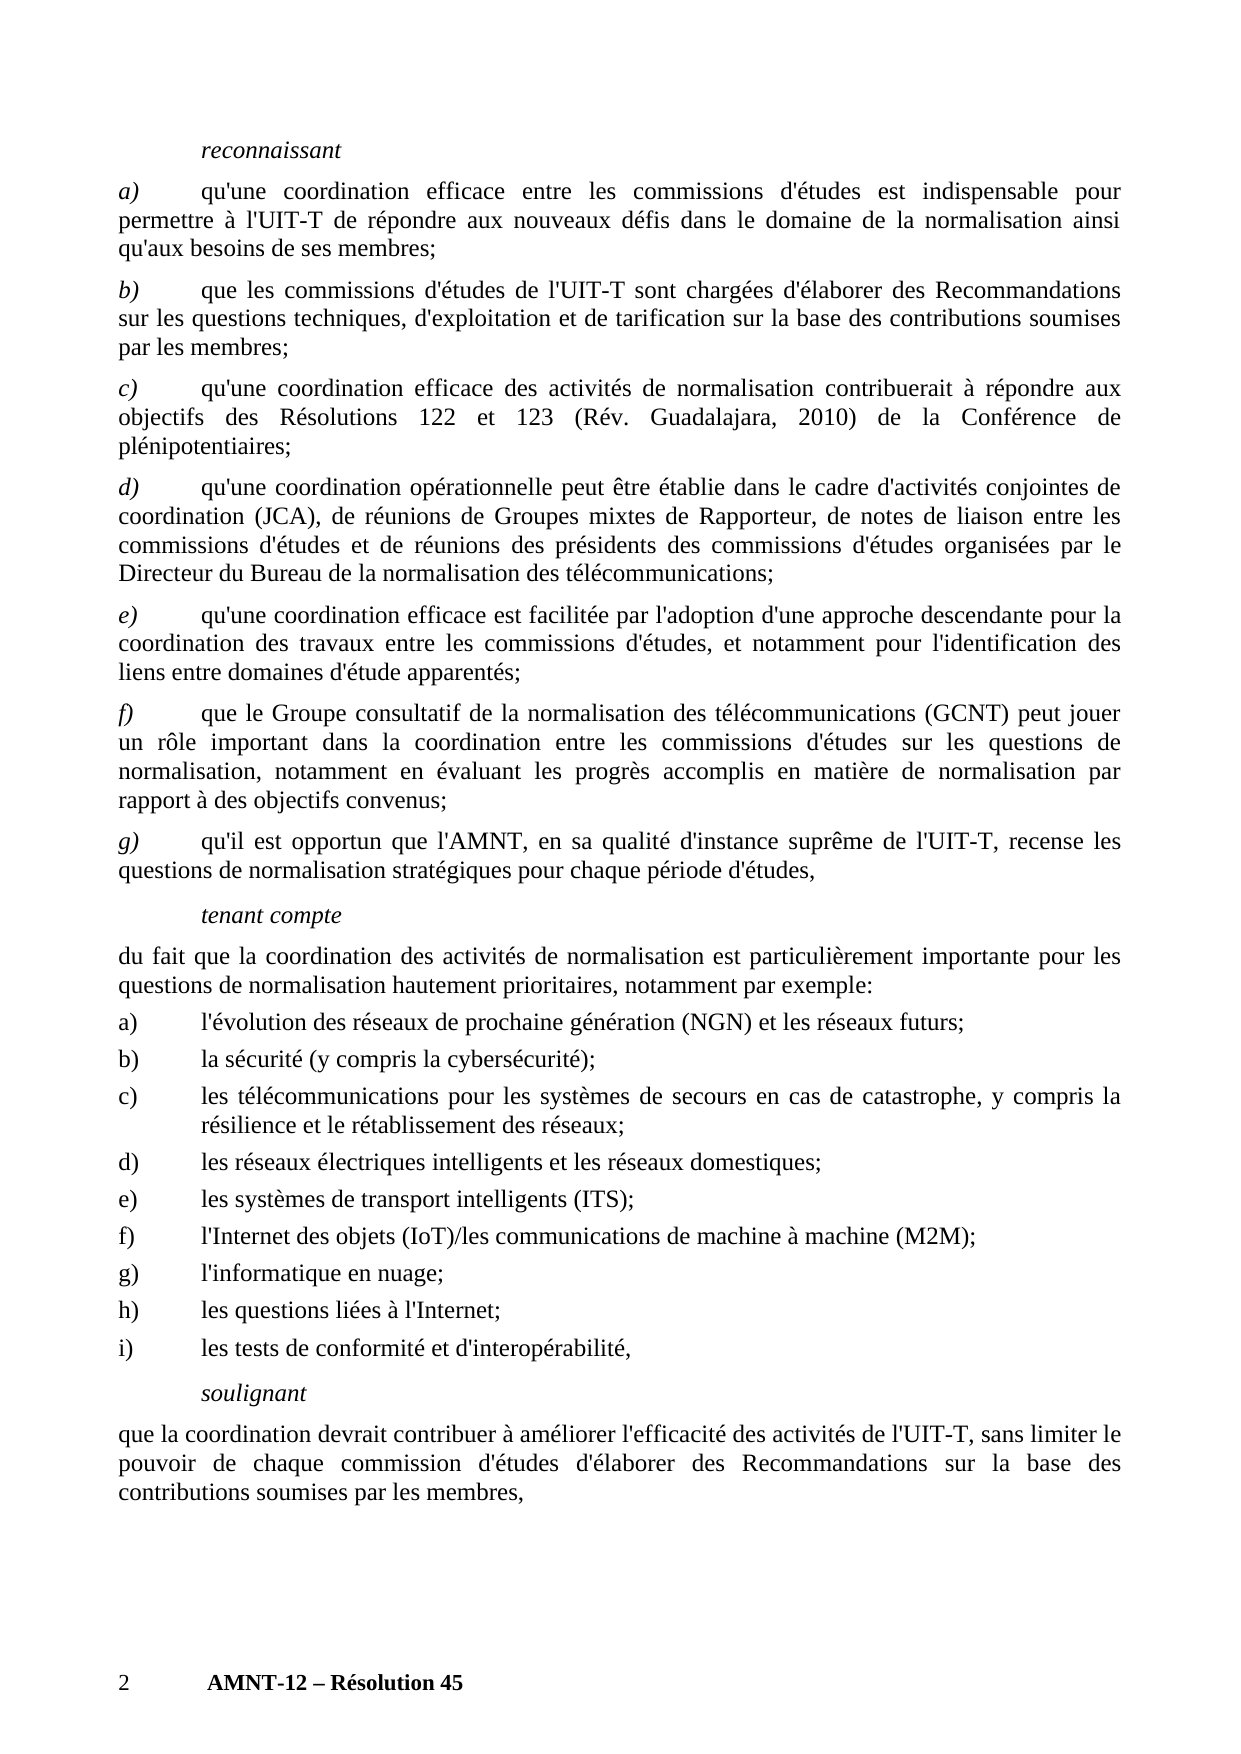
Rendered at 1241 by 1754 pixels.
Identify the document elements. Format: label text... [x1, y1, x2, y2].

text f) l'Internet des objets (IoT)/les communications de machine à machine (M2M); [118, 1221, 1122, 1250]
text g) l'informatique en nuage; [118, 1258, 1122, 1287]
text d) qu'une coordination opérationnelle peut être établie dans le cadre d'activités conjointes de coordination (JCA), de réunions de Groupes mixtes de Rapporteur, de notes de liaison entre les commissions d'études et de réunions des présidents des commissions d'études organisées par le Directeur du Bureau de la normalisation des télécommunications; [118, 472, 1122, 587]
text a) qu'une coordination efficace entre les commissions d'études est indispensable pour permettre à l'UIT-T de répondre aux nouveaux défis dans le domaine de la normalisation ainsi qu'aux besoins de ses membres; [118, 176, 1122, 262]
text h) les questions liées à l'Internet; [118, 1296, 1122, 1324]
text c) les télécommunications pour les systèmes de secours en cas de catastrophe, y compris la résilience et le rétablissement des réseaux; [118, 1081, 1122, 1139]
text i) les tests de conformité et d'interopérabilité, [118, 1333, 1122, 1361]
text b) la sécurité (y compris la cybersécurité); [118, 1044, 1122, 1073]
text que la coordination devrait contribuer à améliorer l'efficacité des activités de l'UIT-T, sans limiter le pouvoir de chaque commission d'études d'élaborer des Recommandations sur la base des contributions soumises par les membres, [118, 1419, 1122, 1506]
text tenant compte [201, 900, 1122, 929]
text d) les réseaux électriques intelligents et les réseaux domestiques; [118, 1147, 1122, 1176]
text reconnaissant [201, 135, 1122, 163]
text c) qu'une coordination efficace des activités de normalisation contribuerait à répondre aux objectifs des Résolutions 122 et 123 (Rév. Guadalajara, 2010) de la Conférence de plénipotentiaires; [118, 373, 1122, 460]
text e) les systèmes de transport intelligents (ITS); [118, 1184, 1122, 1213]
text a) l'évolution des réseaux de prochaine génération (NGN) et les réseaux futurs; [118, 1007, 1122, 1036]
text soulignant [201, 1378, 1122, 1407]
text e) qu'une coordination efficace est facilitée par l'adoption d'une approche descendante pour la coordination des travaux entre les commissions d'études, et notamment pour l'identification des liens entre domaines d'étude apparentés; [118, 600, 1122, 686]
text du fait que la coordination des activités de normalisation est particulièrement importante pour les questions de normalisation hautement prioritaires, notamment par exemple: [118, 941, 1122, 999]
text b) que les commissions d'études de l'UIT-T sont chargées d'élaborer des Recommandations sur les questions techniques, d'exploitation et de tarification sur la base des contributions soumises par les membres; [118, 275, 1122, 361]
text f) que le Groupe consultatif de la normalisation des télécommunications (GCNT) peut jouer un rôle important dans la coordination entre les commissions d'études sur les questions de normalisation, notamment en évaluant les progrès accomplis en matière de normalisation par rapport à des objectifs convenus; [118, 698, 1122, 813]
text g) qu'il est opportun que l'AMNT, en sa qualité d'instance suprême de l'UIT-T, recense les questions de normalisation stratégiques pour chaque période d'études, [118, 826, 1122, 883]
